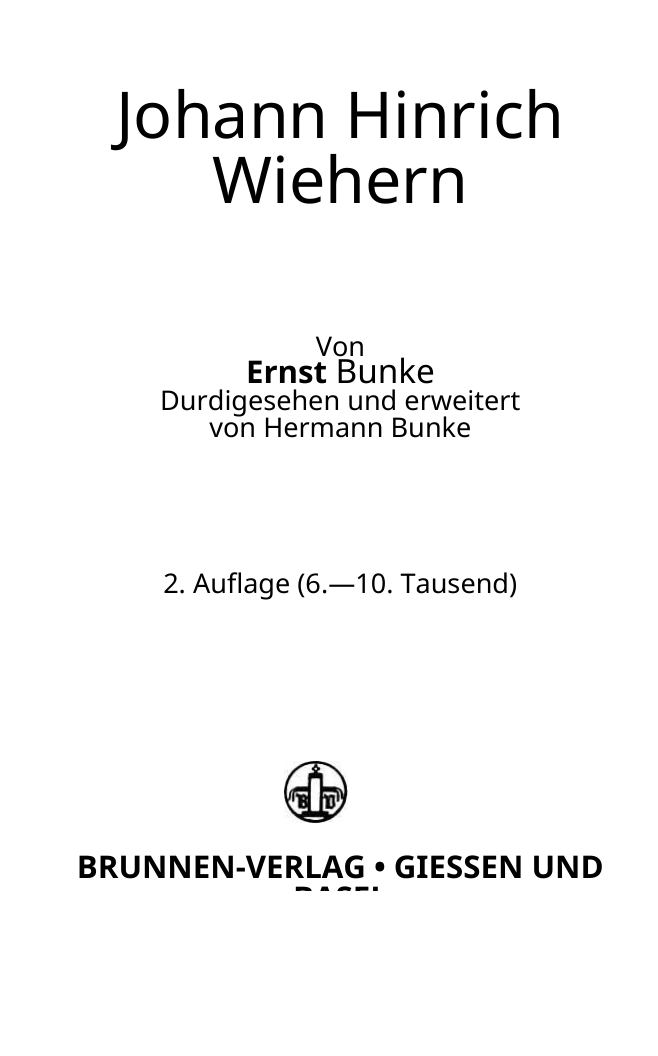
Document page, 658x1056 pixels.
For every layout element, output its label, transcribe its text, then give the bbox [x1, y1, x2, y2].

text 2. Auflage (6.—10. Tausend) [29, 571, 651, 598]
text Ernst Bunke Durdigesehen und erweitert von Hermann Bunke [29, 362, 651, 443]
text Von [29, 335, 651, 362]
picture [284, 761, 348, 823]
subtitle Johann Hinrich Wiehern [29, 87, 651, 205]
text BRUNNEN-VERLAG • GIESSEN UND BASEL [29, 853, 651, 891]
